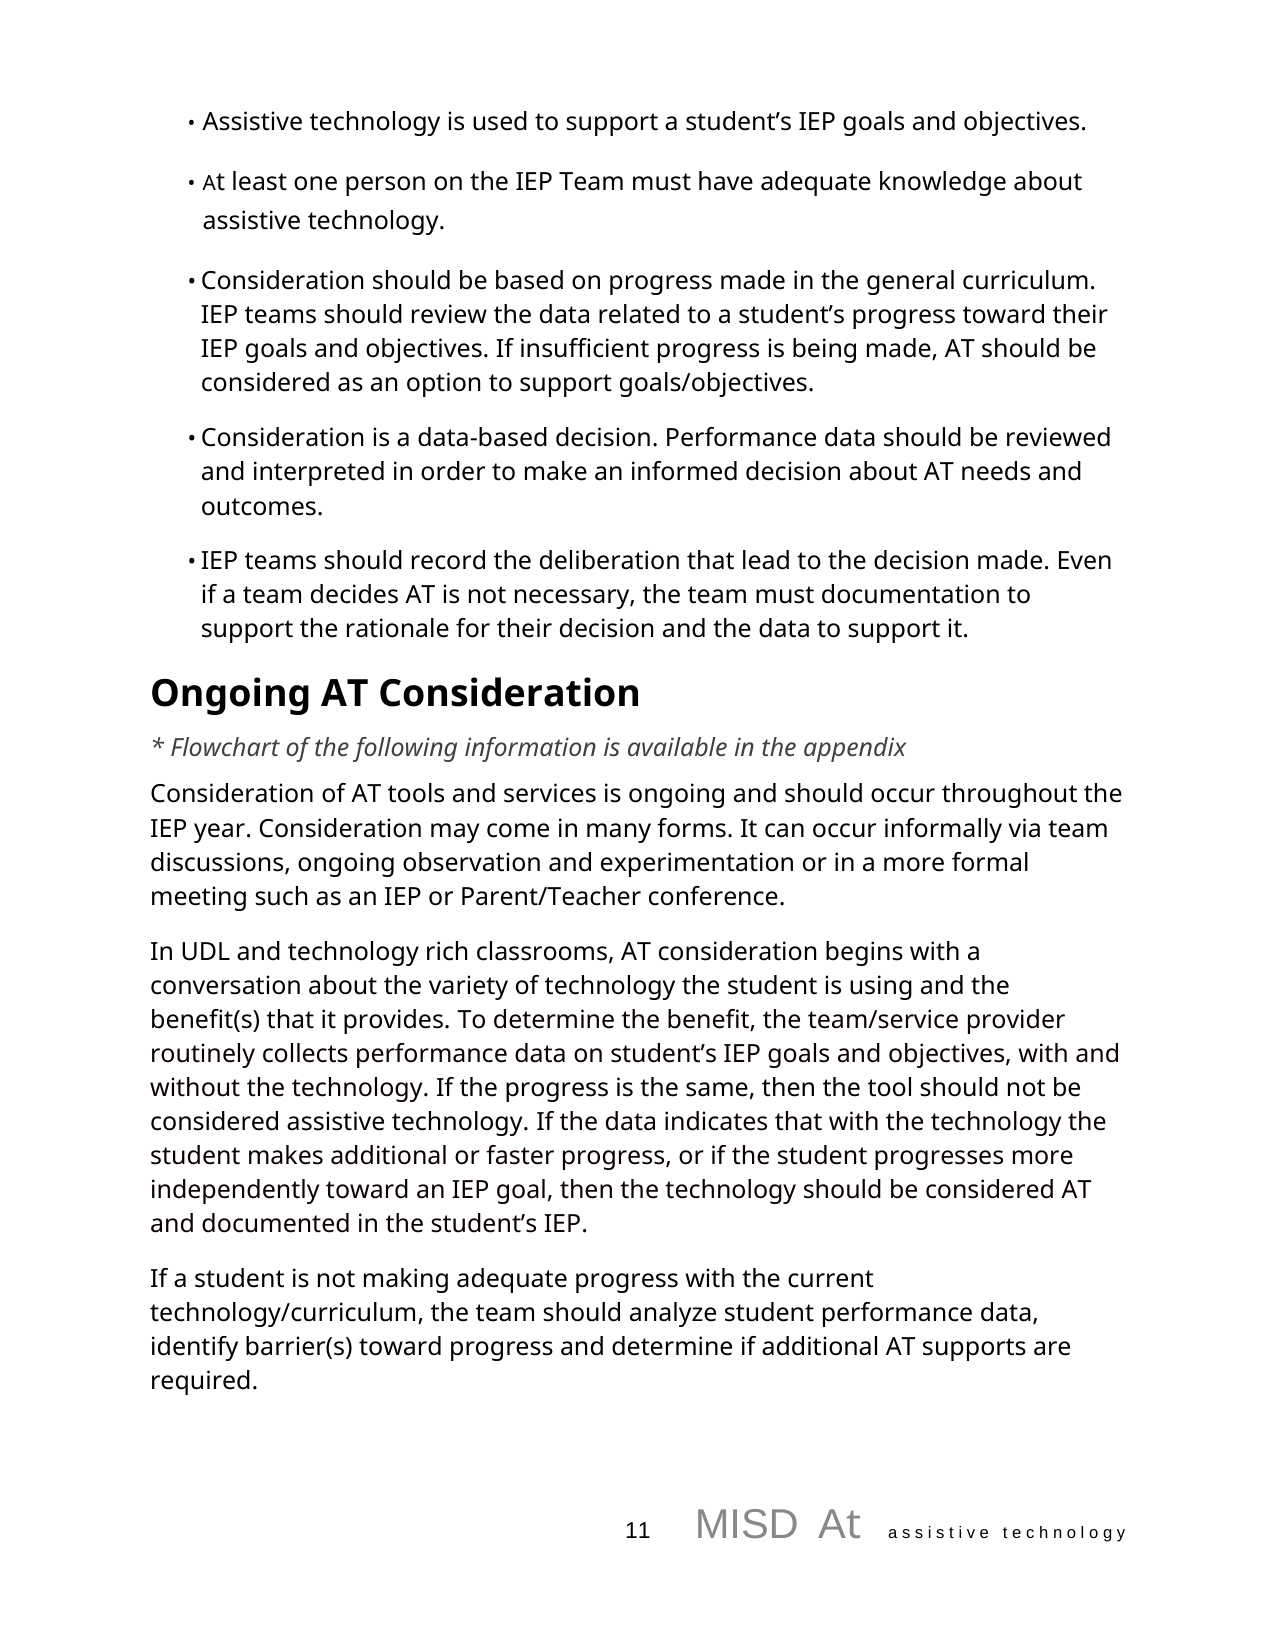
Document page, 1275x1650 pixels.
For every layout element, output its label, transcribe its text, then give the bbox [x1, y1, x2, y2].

list Consideration is a data-based decision. Performance data should be reviewed and interpreted in order to make an informed decision about AT needs and outcomes. [187, 420, 1125, 522]
subtitle * Flowchart of the following information is available in the appendix [150, 729, 1125, 764]
subtitle Ongoing AT Consideration [150, 666, 1125, 717]
list In UDL and technology rich classrooms, AT consideration begins with a conversation about the variety of technology the student is using and the benefit(s) that it provides. To determine the benefit, the team/service provider routinely collects performance data on student’s IEP goals and objectives, with and without the technology. If the progress is the same, then the tool should not be considered assistive technology. If the data indicates that with the technology the student makes additional or faster progress, or if the student progresses more independently toward an IEP goal, then the technology should be considered AT and documented in the student’s IEP. [150, 933, 1125, 1240]
list Consideration of AT tools and services is ongoing and should occur throughout the IEP year. Consideration may come in many forms. It can occur informally via team discussions, ongoing observation and experimentation or in a more formal meeting such as an IEP or Parent/Teacher conference. [150, 776, 1125, 912]
list Assistive technology is used to support a student’s IEP goals and objectives. [187, 104, 1125, 138]
list IEP teams should record the deliberation that lead to the decision made. Even if a team decides AT is not necessary, the team must documentation to support the rationale for their decision and the data to support it. [187, 543, 1125, 645]
list At least one person on the IEP Team must have adequate knowledge about assistive technology. [187, 164, 1125, 237]
list If a student is not making adequate progress with the current technology/curriculum, the team should analyze student performance data, identify barrier(s) toward progress and determine if additional AT supports are required. [150, 1261, 1125, 1397]
list Consideration should be based on progress made in the general curriculum. IEP teams should review the data related to a student’s progress toward their IEP goals and objectives. If insufficient progress is being made, AT should be considered as an option to support goals/objectives. [187, 263, 1125, 399]
